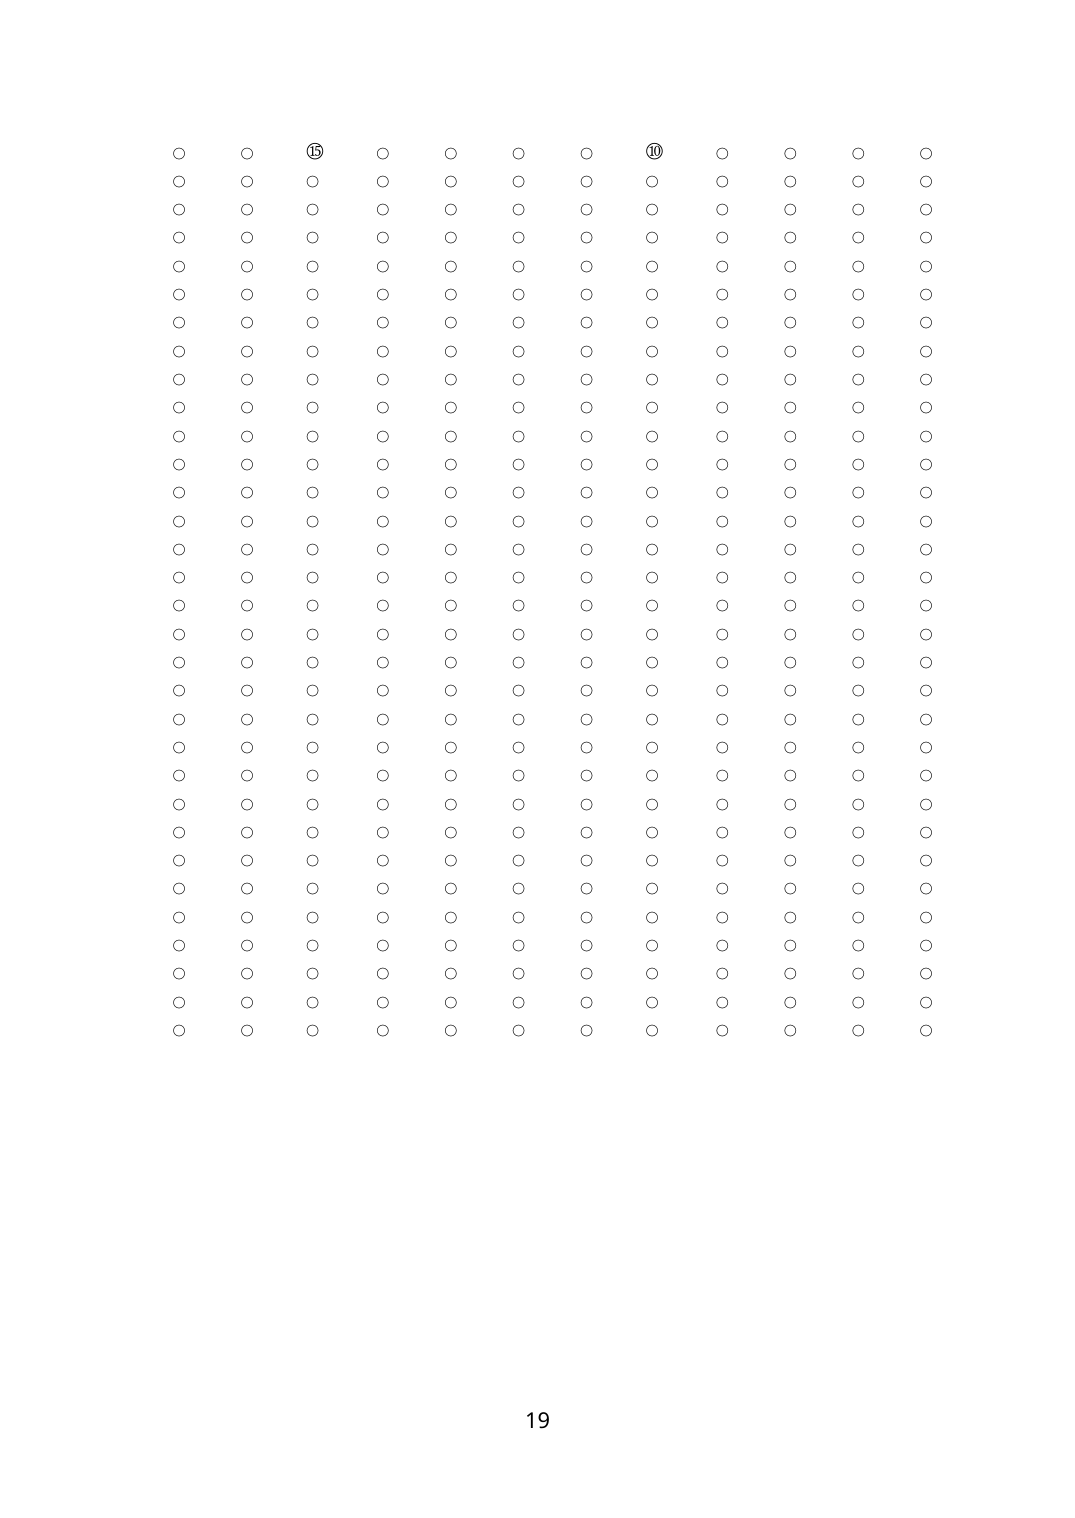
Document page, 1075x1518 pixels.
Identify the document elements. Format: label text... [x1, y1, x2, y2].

text ○○○○○○○○○○○○○○○○○○○○○○○○○○○○○○○○ [486, 137, 554, 1387]
text ○○○○○○○○○○○○○○○○○○○○○○○○○○○○○○○○ [418, 137, 486, 1387]
text ⑩○○○○○○○○○○○○○○○○○○○○○○○○○○○○○○○ [622, 137, 690, 1387]
text ○○○○○○○○○○○○○○○○○○○○○○○○○○○○○○○○ [147, 137, 215, 1387]
text ○○○○○○○○○○○○○○○○○○○○○○○○○○○○○○○○ [894, 137, 962, 1387]
text ○○○○○○○○○○○○○○○○○○○○○○○○○○○○○○○○ [690, 137, 758, 1387]
text ○○○○○○○○○○○○○○○○○○○○○○○○○○○○○○○○ [758, 137, 826, 1387]
text ○○○○○○○○○○○○○○○○○○○○○○○○○○○○○○○○ [351, 137, 418, 1387]
text ⑮○○○○○○○○○○○○○○○○○○○○○○○○○○○○○○○ [283, 137, 351, 1387]
text ○○○○○○○○○○○○○○○○○○○○○○○○○○○○○○○○ [215, 137, 283, 1387]
text ○○○○○○○○○○○○○○○○○○○○○○○○○○○○○○○○ [554, 137, 622, 1387]
text ○○○○○○○○○○○○○○○○○○○○○○○○○○○○○○○○ [826, 137, 894, 1387]
